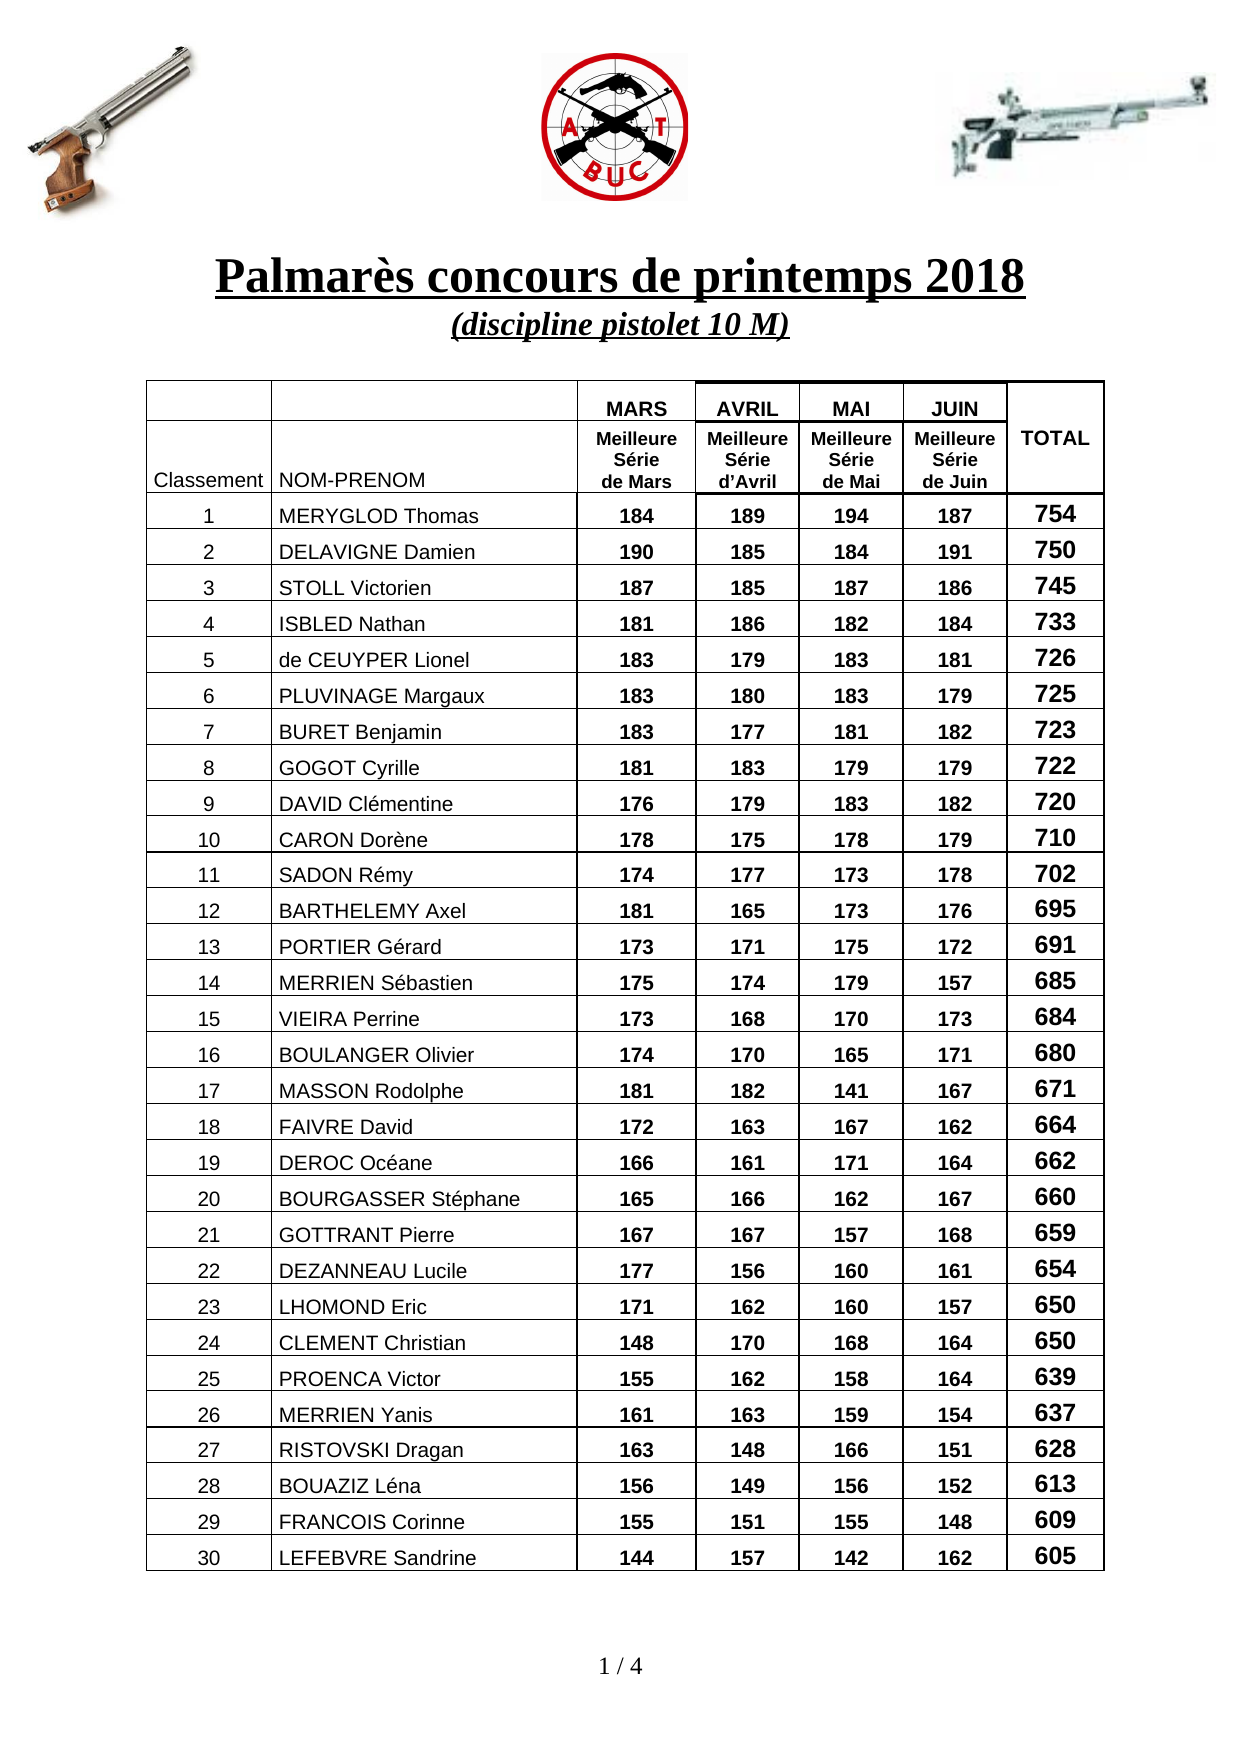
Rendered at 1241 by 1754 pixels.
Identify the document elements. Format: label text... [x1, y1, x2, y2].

table_cell BARTHELEMY Axel [272, 888, 576, 923]
table_cell 754 [1008, 495, 1103, 528]
table_cell Meilleure Série d’Avril [696, 423, 798, 492]
table_cell 163 [697, 1391, 798, 1426]
table_cell MERRIEN Yanis [272, 1391, 576, 1426]
table_cell 176 [578, 781, 695, 815]
table_cell 172 [904, 924, 1006, 959]
table_cell 173 [800, 853, 902, 887]
table_cell 722 [1008, 745, 1103, 779]
table_cell 181 [578, 1068, 695, 1103]
table_cell BOUAZIZ Léna [272, 1463, 576, 1498]
table_cell 162 [800, 1176, 902, 1211]
picture [541, 53, 689, 201]
table_cell GOTTRANT Pierre [272, 1212, 576, 1247]
table_cell 161 [578, 1391, 695, 1426]
table_cell Meilleure Série de Mai [800, 423, 902, 492]
table_cell 27 [147, 1428, 271, 1462]
table_cell 639 [1008, 1356, 1103, 1390]
table_cell 165 [578, 1176, 695, 1211]
table_cell MERYGLOD Thomas [272, 493, 576, 528]
table_cell 163 [697, 1104, 798, 1139]
table_cell 691 [1008, 924, 1103, 959]
table_cell 168 [800, 1320, 902, 1354]
table_cell 164 [904, 1356, 1006, 1390]
table_cell 175 [800, 924, 902, 959]
table_cell 174 [578, 853, 695, 887]
table_cell 16 [147, 1032, 271, 1067]
table_cell 182 [904, 709, 1006, 743]
table_cell 745 [1008, 565, 1103, 600]
picture [16, 35, 206, 225]
table_cell 183 [578, 673, 695, 708]
table_cell 186 [904, 565, 1006, 600]
table_cell 8 [147, 745, 271, 779]
table_cell DEZANNEAU Lucile [272, 1248, 576, 1283]
table_cell CARON Dorène [272, 816, 576, 851]
table_cell 174 [697, 960, 798, 995]
table_cell 1 [147, 493, 271, 528]
table_cell 173 [904, 996, 1006, 1031]
table_cell 161 [697, 1140, 798, 1175]
table_cell DAVID Clémentine [272, 781, 576, 815]
table_cell 660 [1008, 1176, 1103, 1211]
table_cell 183 [697, 745, 798, 779]
table_cell 181 [800, 709, 902, 743]
table_cell PROENCA Victor [272, 1356, 576, 1390]
table_cell 183 [578, 637, 695, 672]
table_cell ISBLED Nathan [272, 601, 576, 636]
table_cell 160 [800, 1284, 902, 1318]
table_cell 10 [147, 816, 271, 851]
table_cell 12 [147, 888, 271, 923]
table_cell 2 [147, 529, 271, 564]
table_cell 178 [800, 816, 902, 851]
table_cell 171 [697, 924, 798, 959]
table_cell 162 [904, 1104, 1006, 1139]
table_cell 613 [1008, 1463, 1103, 1498]
table_cell 158 [800, 1356, 902, 1390]
table_cell LHOMOND Eric [272, 1284, 576, 1318]
table_cell 187 [800, 565, 902, 600]
table_cell 177 [697, 709, 798, 743]
table_cell 155 [578, 1356, 695, 1390]
table_cell 166 [800, 1428, 902, 1462]
table_cell 23 [147, 1284, 271, 1318]
table_cell 165 [800, 1032, 902, 1067]
table_cell 175 [697, 816, 798, 851]
table_cell 650 [1008, 1284, 1103, 1318]
table_cell 166 [578, 1140, 695, 1175]
table_cell 723 [1008, 709, 1103, 743]
table_cell GOGOT Cyrille [272, 745, 576, 779]
table_cell 684 [1008, 996, 1103, 1031]
table_cell 162 [904, 1535, 1006, 1570]
table_cell 185 [697, 565, 798, 600]
table_header [147, 381, 271, 420]
table_cell 191 [904, 529, 1006, 564]
table_cell 183 [800, 781, 902, 815]
table_cell 11 [147, 853, 271, 887]
table_cell 167 [578, 1212, 695, 1247]
table_cell 13 [147, 924, 271, 959]
table_cell 175 [578, 960, 695, 995]
table_cell 168 [697, 996, 798, 1031]
table_cell 166 [697, 1176, 798, 1211]
table_cell 680 [1008, 1032, 1103, 1067]
table_cell BURET Benjamin [272, 709, 576, 743]
table_cell 167 [904, 1068, 1006, 1103]
table_cell 650 [1008, 1320, 1103, 1354]
table_cell 664 [1008, 1104, 1103, 1139]
table_cell 173 [800, 888, 902, 923]
table_cell 14 [147, 960, 271, 995]
table_cell VIEIRA Perrine [272, 996, 576, 1031]
table_cell PLUVINAGE Margaux [272, 673, 576, 708]
table_cell 190 [578, 529, 695, 564]
table_header TOTAL [1008, 383, 1103, 492]
table_cell 171 [800, 1140, 902, 1175]
table_cell 167 [904, 1176, 1006, 1211]
table_cell 7 [147, 709, 271, 743]
table_cell 659 [1008, 1212, 1103, 1247]
table_cell 28 [147, 1463, 271, 1498]
table_cell 710 [1008, 816, 1103, 851]
table_cell 654 [1008, 1248, 1103, 1283]
table_cell FAIVRE David [272, 1104, 576, 1139]
table_cell 173 [578, 924, 695, 959]
table_cell 180 [697, 673, 798, 708]
table_cell 157 [697, 1535, 798, 1570]
table_cell 720 [1008, 781, 1103, 815]
table_cell 179 [697, 781, 798, 815]
table_header MAI [800, 384, 903, 420]
table_cell 151 [697, 1499, 798, 1534]
table_cell 183 [800, 673, 902, 708]
table_cell NOM-PRENOM [272, 421, 577, 492]
table_cell 685 [1008, 960, 1103, 995]
table_cell 157 [800, 1212, 902, 1247]
table_cell 15 [147, 996, 271, 1031]
table_cell 25 [147, 1356, 271, 1390]
picture [935, 72, 1217, 186]
table_cell 176 [904, 888, 1006, 923]
table_cell 605 [1008, 1535, 1103, 1570]
table_cell 170 [697, 1032, 798, 1067]
table_cell 177 [578, 1248, 695, 1283]
table_cell 21 [147, 1212, 271, 1247]
table_cell 163 [578, 1428, 695, 1462]
table_cell 159 [800, 1391, 902, 1426]
table_cell 152 [904, 1463, 1006, 1498]
table_header JUIN [904, 384, 1006, 420]
table_cell 182 [697, 1068, 798, 1103]
table_cell 24 [147, 1320, 271, 1354]
table_cell 183 [578, 709, 695, 743]
table_cell 18 [147, 1104, 271, 1139]
table_cell 172 [578, 1104, 695, 1139]
table_cell de CEUYPER Lionel [272, 637, 576, 672]
table_cell 6 [147, 673, 271, 708]
table_cell 182 [904, 781, 1006, 815]
table_cell 725 [1008, 673, 1103, 708]
table_cell 183 [800, 637, 902, 672]
table_cell STOLL Victorien [272, 565, 576, 600]
table_cell 181 [904, 637, 1006, 672]
table_cell DEROC Océane [272, 1140, 576, 1175]
table_cell 187 [578, 565, 695, 600]
table_cell 151 [904, 1428, 1006, 1462]
table_cell 26 [147, 1391, 271, 1426]
table_cell MERRIEN Sébastien [272, 960, 576, 995]
table_cell FRANCOIS Corinne [272, 1499, 576, 1534]
table_cell 164 [904, 1140, 1006, 1175]
table_cell 149 [697, 1463, 798, 1498]
table_cell 173 [578, 996, 695, 1031]
table_cell 144 [578, 1535, 695, 1570]
table_cell 750 [1008, 529, 1103, 564]
table_cell 637 [1008, 1391, 1103, 1426]
table_cell 194 [800, 495, 902, 528]
table_cell 170 [800, 996, 902, 1031]
table_cell DELAVIGNE Damien [272, 529, 576, 564]
table_cell CLEMENT Christian [272, 1320, 576, 1354]
table_cell 17 [147, 1068, 271, 1103]
table_cell 167 [800, 1104, 902, 1139]
table_cell 189 [697, 495, 798, 528]
table_cell 184 [904, 601, 1006, 636]
table_cell 186 [697, 601, 798, 636]
table_cell MASSON Rodolphe [272, 1068, 576, 1103]
table_cell 3 [147, 565, 271, 600]
table_cell 726 [1008, 637, 1103, 672]
table_cell 157 [904, 1284, 1006, 1318]
table_cell 4 [147, 601, 271, 636]
table_cell 181 [578, 601, 695, 636]
table_cell 182 [800, 601, 902, 636]
table_cell 9 [147, 781, 271, 815]
table_cell 19 [147, 1140, 271, 1175]
table_cell 179 [904, 673, 1006, 708]
table_cell 168 [904, 1212, 1006, 1247]
table_cell 155 [578, 1499, 695, 1534]
table_cell 162 [697, 1284, 798, 1318]
table_cell 142 [800, 1535, 902, 1570]
table_cell 170 [697, 1320, 798, 1354]
table_cell 156 [697, 1248, 798, 1283]
table_cell 181 [578, 745, 695, 779]
table_cell Meilleure Série de Mars [578, 421, 695, 492]
table_cell 184 [578, 493, 695, 528]
table_cell 161 [904, 1248, 1006, 1283]
table_cell RISTOVSKI Dragan [272, 1428, 576, 1462]
table_cell 162 [697, 1356, 798, 1390]
table_cell 179 [697, 637, 798, 672]
table_cell 148 [904, 1499, 1006, 1534]
table_cell 662 [1008, 1140, 1103, 1175]
table_cell 171 [578, 1284, 695, 1318]
table_cell 5 [147, 637, 271, 672]
table_cell LEFEBVRE Sandrine [272, 1535, 576, 1570]
table_cell 702 [1008, 853, 1103, 887]
table_cell 22 [147, 1248, 271, 1283]
table_cell BOULANGER Olivier [272, 1032, 576, 1067]
table_cell 165 [697, 888, 798, 923]
table_cell 187 [904, 495, 1006, 528]
table_header AVRIL [696, 384, 799, 420]
table_cell 178 [578, 816, 695, 851]
table_cell 29 [147, 1499, 271, 1534]
table_cell 156 [800, 1463, 902, 1498]
table_cell 671 [1008, 1068, 1103, 1103]
table_cell 20 [147, 1176, 271, 1211]
table_cell 695 [1008, 888, 1103, 923]
table_cell 179 [800, 960, 902, 995]
table_cell 178 [904, 853, 1006, 887]
table_cell 157 [904, 960, 1006, 995]
table_cell 155 [800, 1499, 902, 1534]
table_cell 179 [800, 745, 902, 779]
table_cell 167 [697, 1212, 798, 1247]
table_cell BOURGASSER Stéphane [272, 1176, 576, 1211]
table_cell 177 [697, 853, 798, 887]
table_cell 160 [800, 1248, 902, 1283]
table_cell Meilleure Série de Juin [904, 423, 1006, 492]
table_header [272, 381, 577, 420]
table_header MARS [578, 381, 695, 420]
table_cell 184 [800, 529, 902, 564]
table_cell 30 [147, 1535, 271, 1570]
table_cell 164 [904, 1320, 1006, 1354]
table_cell 733 [1008, 601, 1103, 636]
table_cell 148 [697, 1428, 798, 1462]
table_cell 174 [578, 1032, 695, 1067]
table_cell Classement [147, 421, 271, 492]
table_cell 185 [697, 529, 798, 564]
table_cell PORTIER Gérard [272, 924, 576, 959]
table_cell 141 [800, 1068, 902, 1103]
table_cell 171 [904, 1032, 1006, 1067]
table_cell 628 [1008, 1428, 1103, 1462]
table_cell 148 [578, 1320, 695, 1354]
table_cell 156 [578, 1463, 695, 1498]
table_cell 179 [904, 745, 1006, 779]
table_cell SADON Rémy [272, 853, 576, 887]
table_cell 609 [1008, 1499, 1103, 1534]
table_cell 154 [904, 1391, 1006, 1426]
table_cell 181 [578, 888, 695, 923]
text Palmarès concours de printemps 2018 (discipline pistolet ) [148, 246, 1093, 342]
table_cell 179 [904, 816, 1006, 851]
